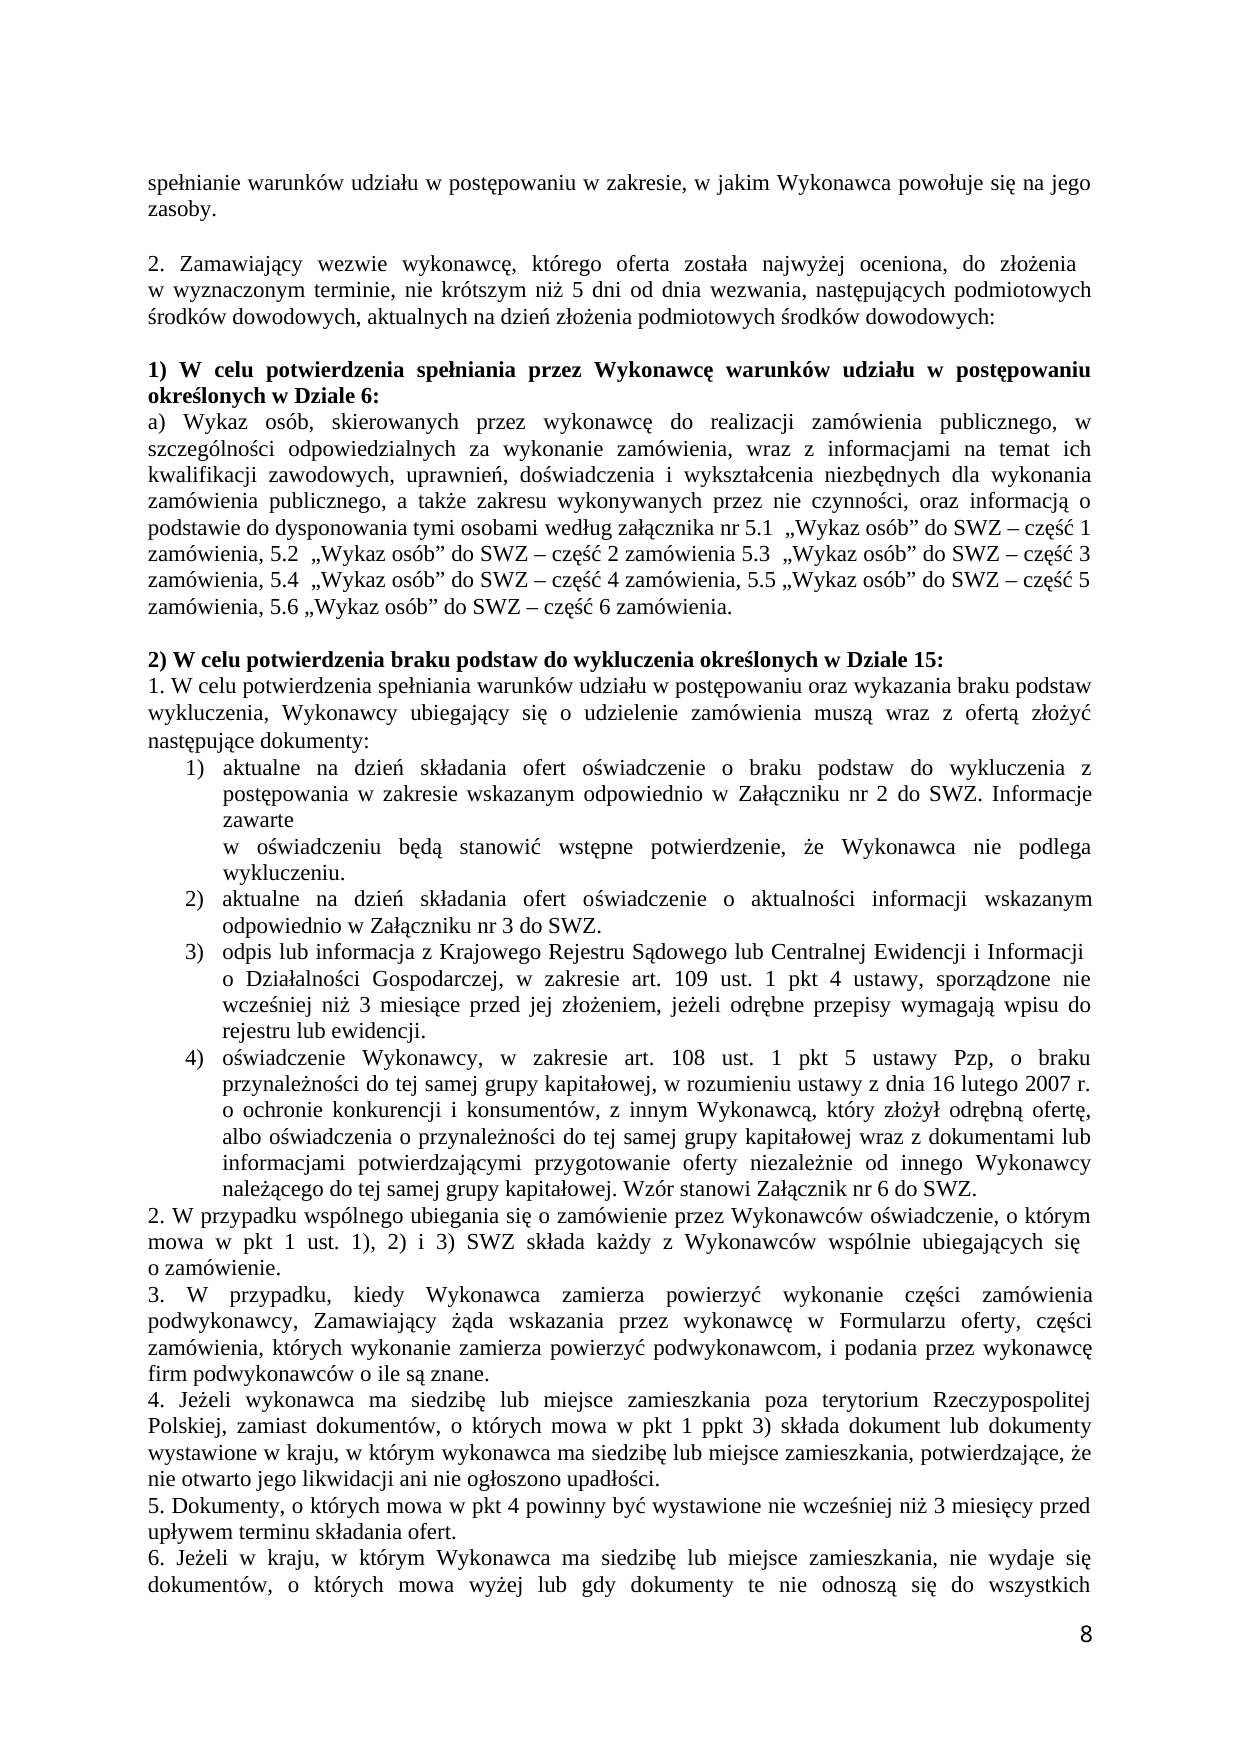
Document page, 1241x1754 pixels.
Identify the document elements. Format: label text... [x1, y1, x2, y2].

text a) Wykaz osób, skierowanych przez wykonawcę do realizacji zamówienia publicznego, w szczególności odpowiedzialnych za wykonanie zamówienia, wraz z informacjami na temat ich kwalifikacji zawodowych, uprawnień, doświadczenia i wykształcenia niezbędnych dla wykonania zamówienia publicznego, a także zakresu wykonywanych przez nie czynności, oraz informacją o podstawie do dysponowania tymi osobami według załącznika nr 5.1 „Wykaz osób” do SWZ – część 1 zamówienia, 5.2 „Wykaz osób” do SWZ – część 2 zamówienia 5.3 „Wykaz osób” do SWZ – część 3 zamówienia, 5.4 „Wykaz osób” do SWZ – część 4 zamówienia, 5.5 „Wykaz osób” do SWZ – część 5 zamówienia, 5.6 „Wykaz osób” do SWZ – część 6 zamówienia. [148, 408, 1093, 619]
text 1. W celu potwierdzenia spełniania warunków udziału w postępowaniu oraz wykazania braku podstaw wykluczenia, Wykonawcy ubiegający się o udzielenie zamówienia muszą wraz z ofertą złożyć następujące dokumenty: [148, 672, 1093, 754]
list oświadczenie Wykonawcy, w zakresie art. 108 ust. 1 pkt 5 ustawy Pzp, o braku przynależności do tej samej grupy kapitałowej, w rozumieniu ustawy z dnia 16 lutego 2007 r. o ochronie konkurencji i konsumentów, z innym Wykonawcą, który złożył odrębną ofertę, albo oświadczenia o przynależności do tej samej grupy kapitałowej wraz z dokumentami lub informacjami potwierdzającymi przygotowanie oferty niezależnie od innego Wykonawcy należącego do tej samej grupy kapitałowej. Wzór stanowi Załącznik nr 6 do SWZ. [185, 1044, 1093, 1202]
text 4. Jeżeli wykonawca ma siedzibę lub miejsce zamieszkania poza terytorium Rzeczypospolitej Polskiej, zamiast dokumentów, o których mowa w pkt 1 ppkt 3) składa dokument lub dokumenty wystawione w kraju, w którym wykonawca ma siedzibę lub miejsce zamieszkania, potwierdzające, że nie otwarto jego likwidacji ani nie ogłoszono upadłości. [148, 1386, 1093, 1492]
text 5. Dokumenty, o których mowa w pkt 4 powinny być wystawione nie wcześniej niż 3 miesięcy przed upływem terminu składania ofert. [148, 1492, 1093, 1544]
list aktualne na dzień składania ofert oświadczenie o braku podstaw do wykluczenia z postępowania w zakresie wskazanym odpowiednio w Załączniku nr 2 do SWZ. Informacje zawarte w oświadczeniu będą stanowić wstępne potwierdzenie, że Wykonawca nie podlega wykluczeniu. [185, 754, 1093, 886]
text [148, 169, 1093, 221]
list odpis lub informacja z Krajowego Rejestru Sądowego lub Centralnej Ewidencji i Informacji o Działalności Gospodarczej, w zakresie art. 109 ust. 1 pkt 4 ustawy, sporządzone nie wcześniej niż 3 miesiące przed jej złożeniem, jeżeli odrębne przepisy wymagają wpisu do rejestru lub ewidencji. [185, 938, 1093, 1044]
subtitle 3. W przypadku, kiedy Wykonawca zamierza powierzyć wykonanie części zamówienia podwykonawcy, Zamawiający żąda wskazania przez wykonawcę w Formularzu oferty, części zamówienia, których wykonanie zamierza powierzyć podwykonawcom, i podania przez wykonawcę firm podwykonawców o ile są znane. [148, 1281, 1094, 1386]
text 1) W celu potwierdzenia spełniania przez Wykonawcę warunków udziału w postępowaniu określonych w Dziale 6: [148, 356, 1093, 408]
text 2) W celu potwierdzenia braku podstaw do wykluczenia określonych w Dziale 15: [148, 646, 1093, 672]
list aktualne na dzień składania ofert oświadczenie o aktualności informacji wskazanym odpowiednio w Załączniku nr 3 do SWZ. [185, 886, 1093, 938]
text 2. Zamawiający wezwie wykonawcę, którego oferta została najwyżej oceniona, do złożenia w wyznaczonym terminie, nie krótszym niż 5 dni od dnia wezwania, następujących podmiotowych środków dowodowych, aktualnych na dzień złożenia podmiotowych środków dowodowych: [148, 250, 1093, 329]
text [148, 1544, 1093, 1597]
text 2. W przypadku wspólnego ubiegania się o zamówienie przez Wykonawców oświadczenie, o którym mowa w pkt 1 ust. 1), 2) i 3) SWZ składa każdy z Wykonawców wspólnie ubiegających się o zamówienie. [148, 1202, 1093, 1281]
